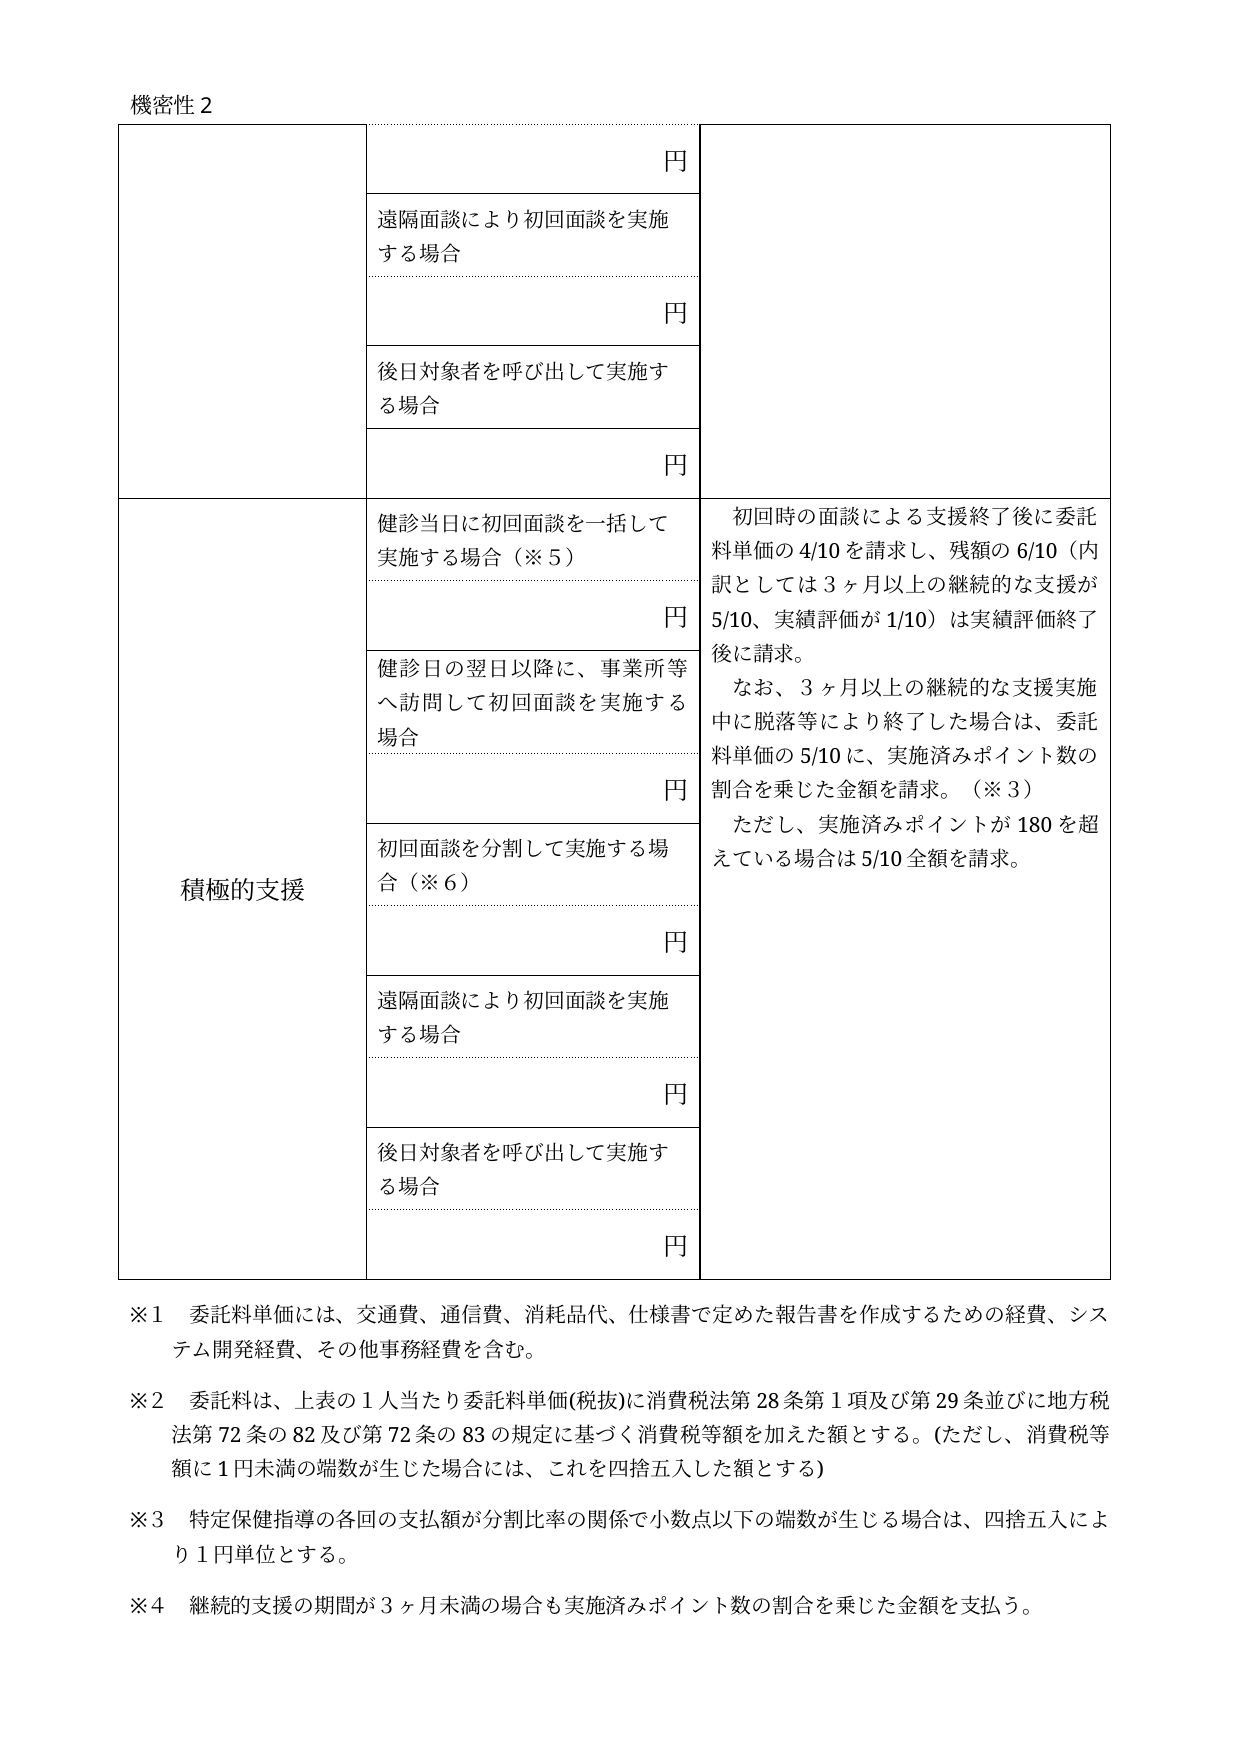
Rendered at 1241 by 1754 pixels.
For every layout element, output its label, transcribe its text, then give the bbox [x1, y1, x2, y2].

table_cell 初回面談を分割して実施する場合（※６） [367, 824, 699, 905]
table_cell 円 [367, 276, 699, 345]
table_cell 初回時の面談による支援終了後に委託料単価の4/10を請求し、残額の6/10（内訳としては３ヶ月以上の継続的な支援が5/10、実績評価が1/10）は実績評価終了後に請求。 なお、３ヶ月以上の継続的な支援実施中に脱落等により終了した場合は、委託料単価の5/10に、実施済みポイント数の割合を乗じた金額を請求。（※３） ただし、実施済みポイントが180を超えている場合は5/10全額を請求。 [701, 499, 1110, 1279]
table_cell 円 [367, 124, 699, 193]
table_cell 後日対象者を呼び出して実施する場合 [367, 346, 699, 428]
table_cell 円 [367, 753, 699, 822]
table_cell 円 [367, 1209, 699, 1279]
text ※３ 特定保健指導の各回の支払額が分割比率の関係で小数点以下の端数が生じる場合は、四捨五入により１円単位とする。 [130, 1502, 1110, 1570]
text ※１ 委託料単価には、交通費、通信費、消耗品代、仕様書で定めた報告書を作成するための経費、システム開発経費、その他事務経費を含む。 [130, 1297, 1110, 1365]
table_cell 円 [367, 1057, 699, 1127]
table_cell 遠隔面談により初回面談を実施する場合 [367, 194, 699, 276]
table_cell 円 [367, 429, 699, 497]
table_cell 積極的支援 [119, 499, 366, 1279]
table_cell 遠隔面談により初回面談を実施する場合 [367, 976, 699, 1057]
text ※２ 委託料は、上表の１人当たり委託料単価(税抜)に消費税法第28条第１項及び第29条並びに地方税法第72条の82及び第72条の83の規定に基づく消費税等額を加えた額とする。(ただし、消費税等額に1円未満の端数が生じた場合には、これを四捨五入した額とする) [130, 1382, 1110, 1485]
table_cell 健診日の翌日以降に、事業所等へ訪問して初回面談を実施する場合 [367, 651, 699, 753]
table_cell 円 [367, 580, 699, 649]
text ※４ 継続的支援の期間が３ヶ月未満の場合も実施済みポイント数の割合を乗じた金額を支払う。 [130, 1587, 1110, 1621]
table_cell 健診当日に初回面談を一括して実施する場合（※５） [367, 499, 699, 580]
table_cell 後日対象者を呼び出して実施する場合 [367, 1128, 699, 1209]
table_cell 円 [367, 905, 699, 974]
